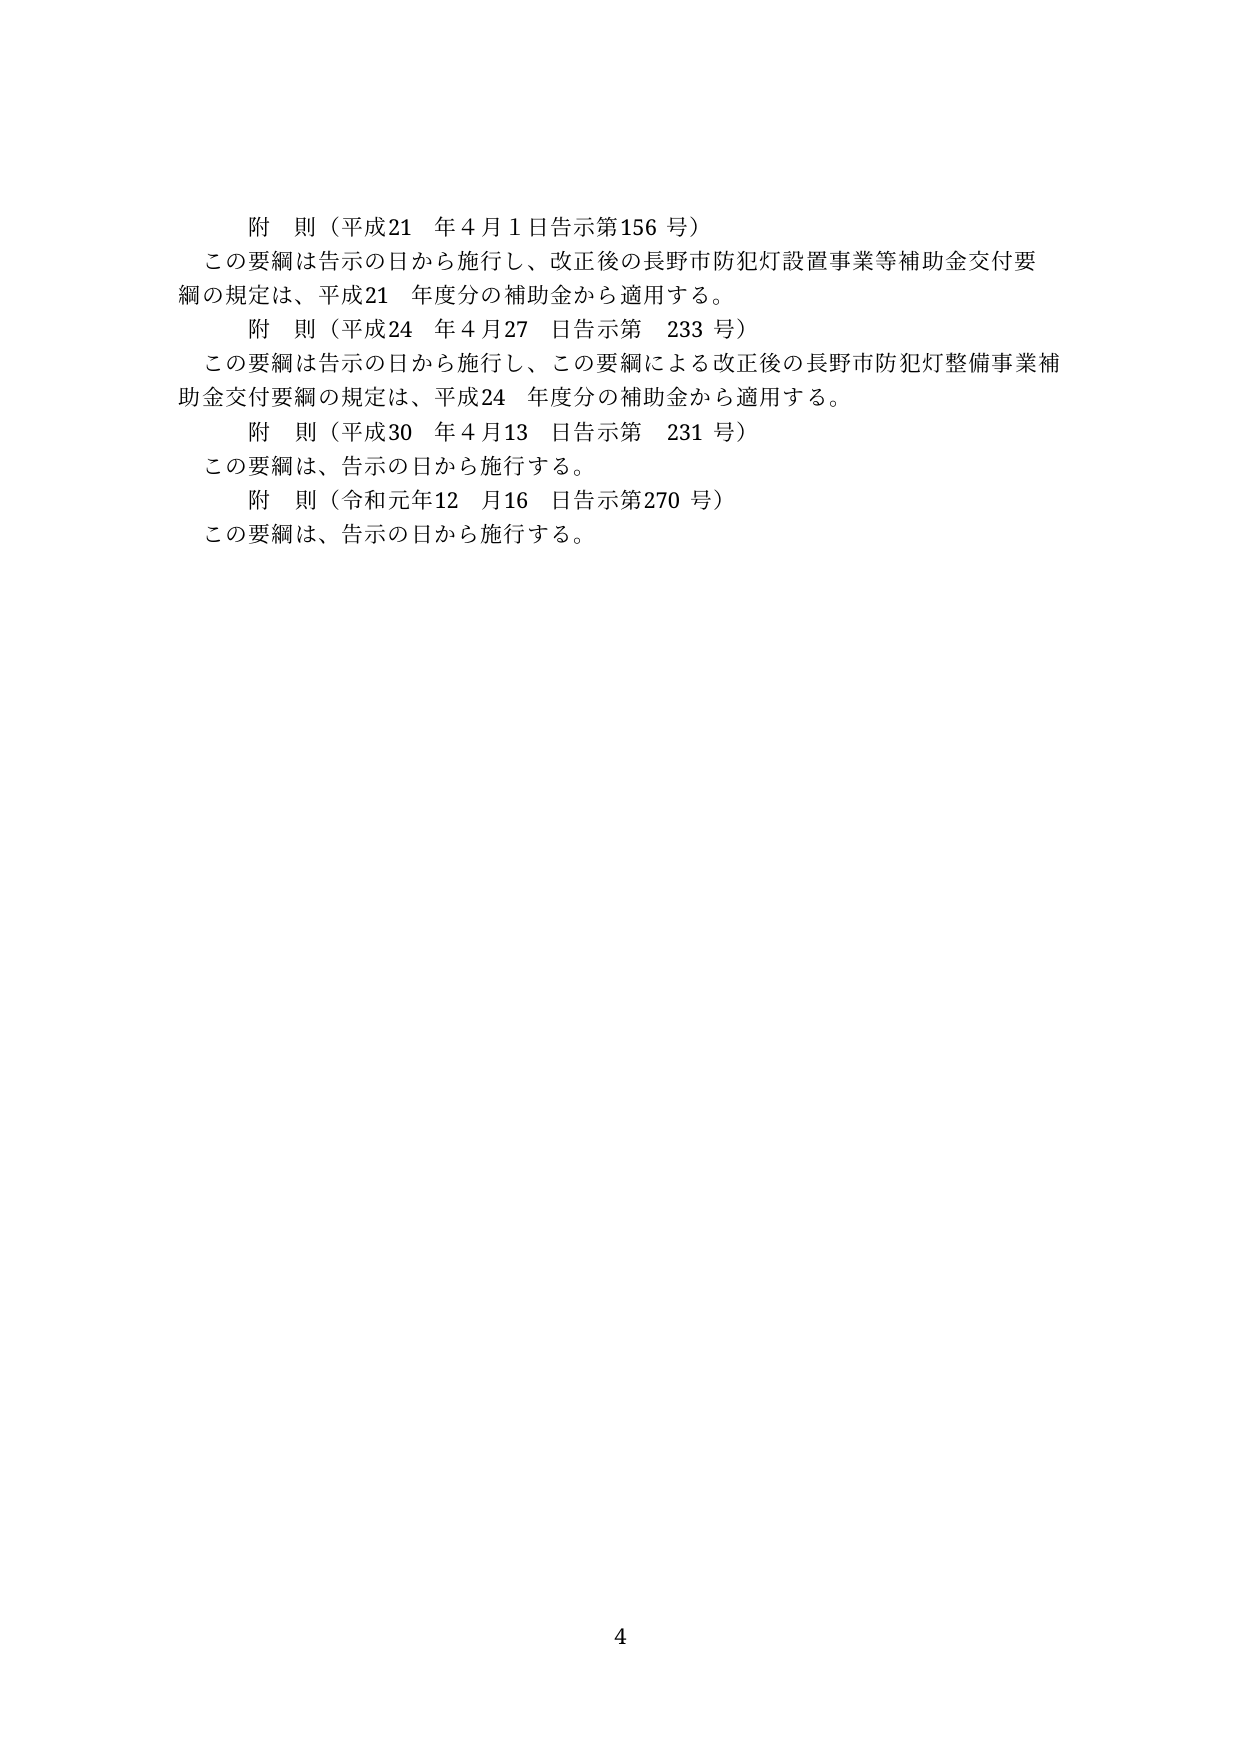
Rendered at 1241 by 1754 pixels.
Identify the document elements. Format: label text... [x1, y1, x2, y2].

text この要綱は、告示の日から施行する。 [179, 448, 1061, 482]
text 附 則（平成24年４月27日告示第 233 号） [179, 311, 1061, 345]
text 附 則（平成21年４月１日告示第156号） [179, 208, 1061, 243]
text この要綱は告示の日から施行し、この要綱による改正後の長野市防犯灯整備事業補助金交付要綱の規定は、平成24年度分の補助金から適用する。 [179, 345, 1061, 413]
text この要綱は、告示の日から施行する。 [179, 516, 1061, 550]
text 附 則（平成30年４月13日告示第 231号） [179, 413, 1061, 448]
text 綱の規定は、平成21年度分の補助金から適用する。 [179, 277, 1061, 311]
text この要綱は告示の日から施行し、改正後の長野市防犯灯設置事業等補助金交付要 [179, 243, 1061, 277]
text 附 則（令和元年12月16日告示第270号） [179, 482, 1061, 516]
